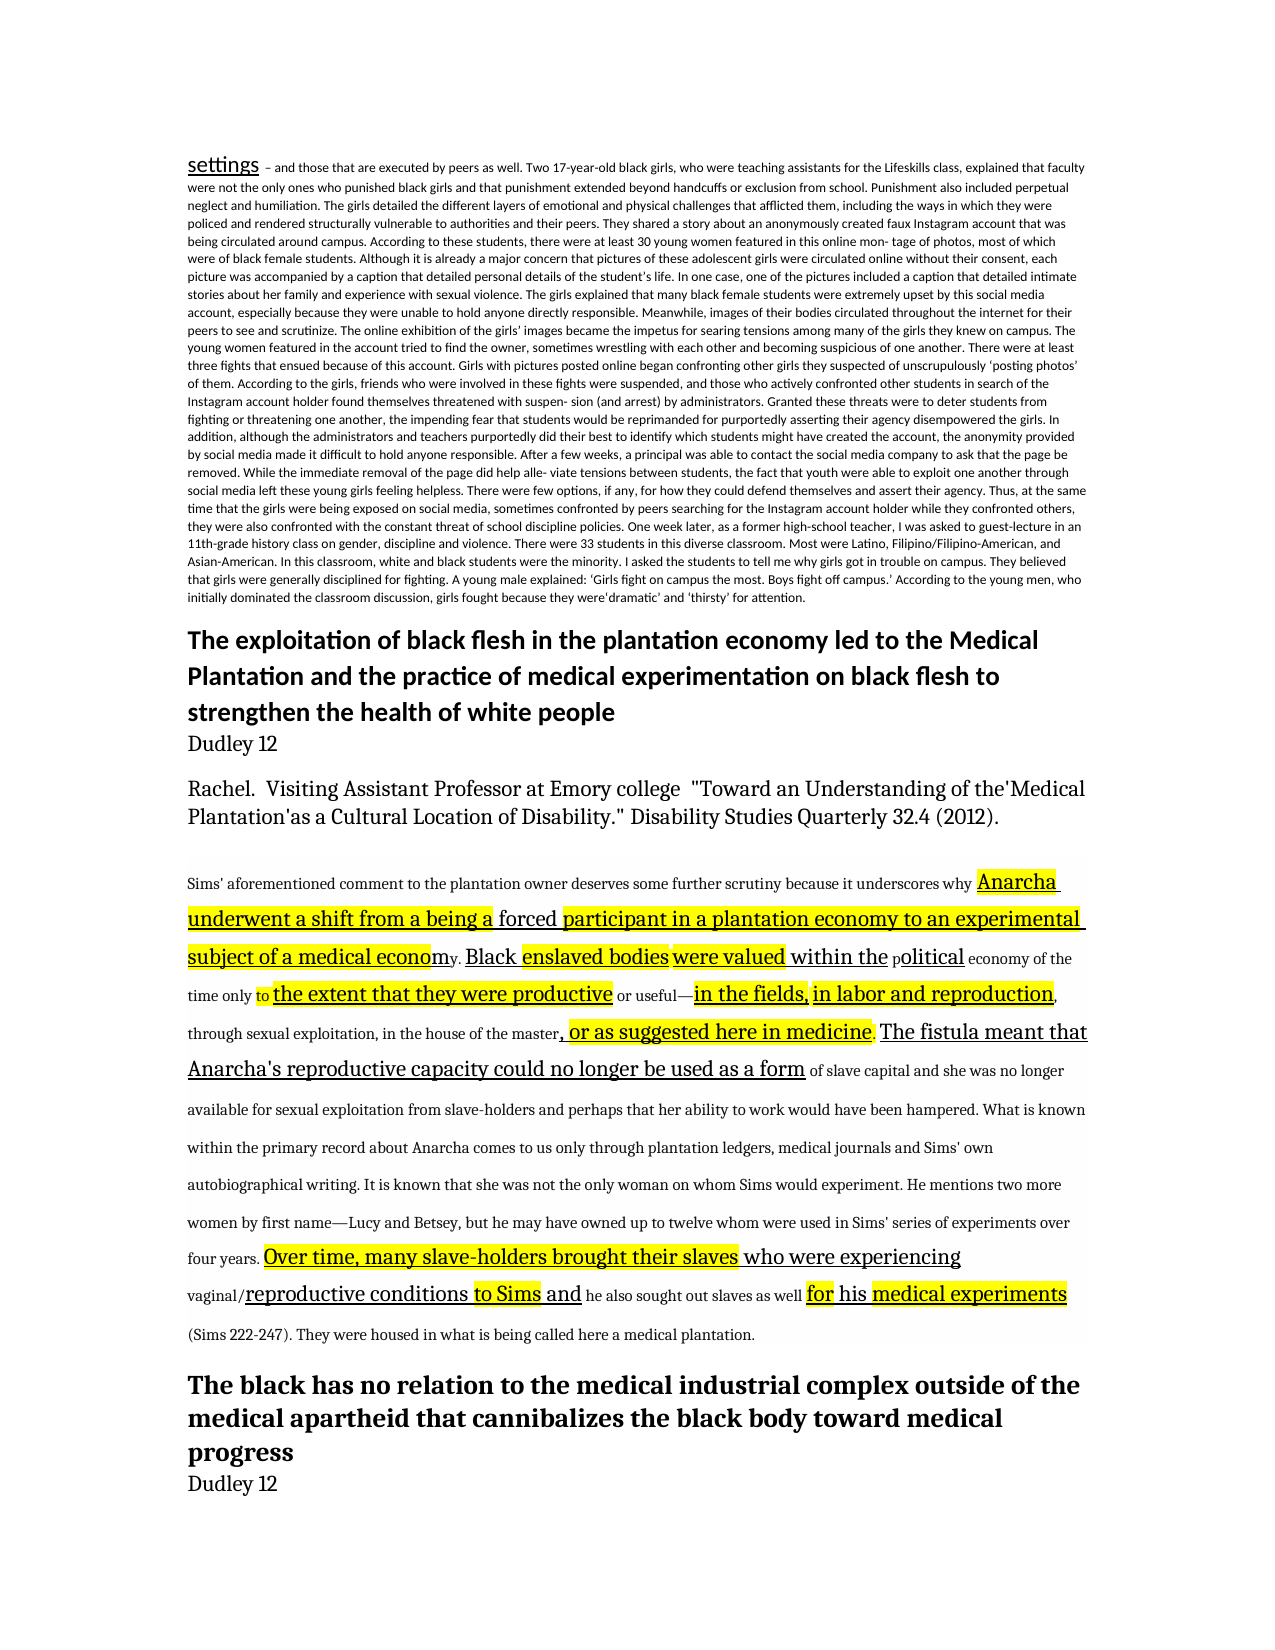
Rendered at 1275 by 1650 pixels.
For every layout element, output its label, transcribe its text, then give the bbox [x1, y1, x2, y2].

subtitle The black has no relation to the medical industrial complex outside of the medical apartheid that cannibalizes the black body toward medical progress [187, 1370, 1087, 1468]
text Dudley 12 [187, 730, 1087, 757]
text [187, 150, 1087, 606]
subtitle The exploitation of black flesh in the plantation economy led to the Medical Plantation and the practice of medical experimentation on black flesh to strengthen the health of white people [187, 623, 1087, 728]
text Sims' aforementioned comment to the plantation owner deserves some further scrutiny because it underscores why Anarcha underwent a shift from a being a forced participant in a plantation economy to an experimental subject of a medical economy. Black enslaved bodies were valued within the political economy of the time only to the extent that they were productive or useful—in the fields, in labor and reproduction, through sexual exploitation, in the house of the master, or as suggested here in medicine. The fistula meant that Anarcha's reproductive capacity could no longer be used as a form of slave capital and she was no longer available for sexual exploitation from slave-holders and perhaps that her ability to work would have been hampered. What is known within the primary record about Anarcha comes to us only through plantation ledgers, medical journals and Sims' own autobiographical writing. It is known that she was not the only woman on whom Sims would experiment. He mentions two more women by first name—Lucy and Betsey, but he may have owned up to twelve whom were used in Sims' series of experiments over four years. Over time, many slave-holders brought their slaves who were experiencing vaginal/reproductive conditions to Sims and he also sought out slaves as well for his medical experiments (Sims 222-247). They were housed in what is being called here a medical plantation. [187, 857, 1087, 1345]
text Dudley 12 [187, 1470, 1087, 1497]
text Rachel. Visiting Assistant Professor at Emory college "Toward an Understanding of the'Medical Plantation'as a Cultural Location of Disability." Disability Studies Quarterly 32.4 (2012). [187, 775, 1087, 830]
